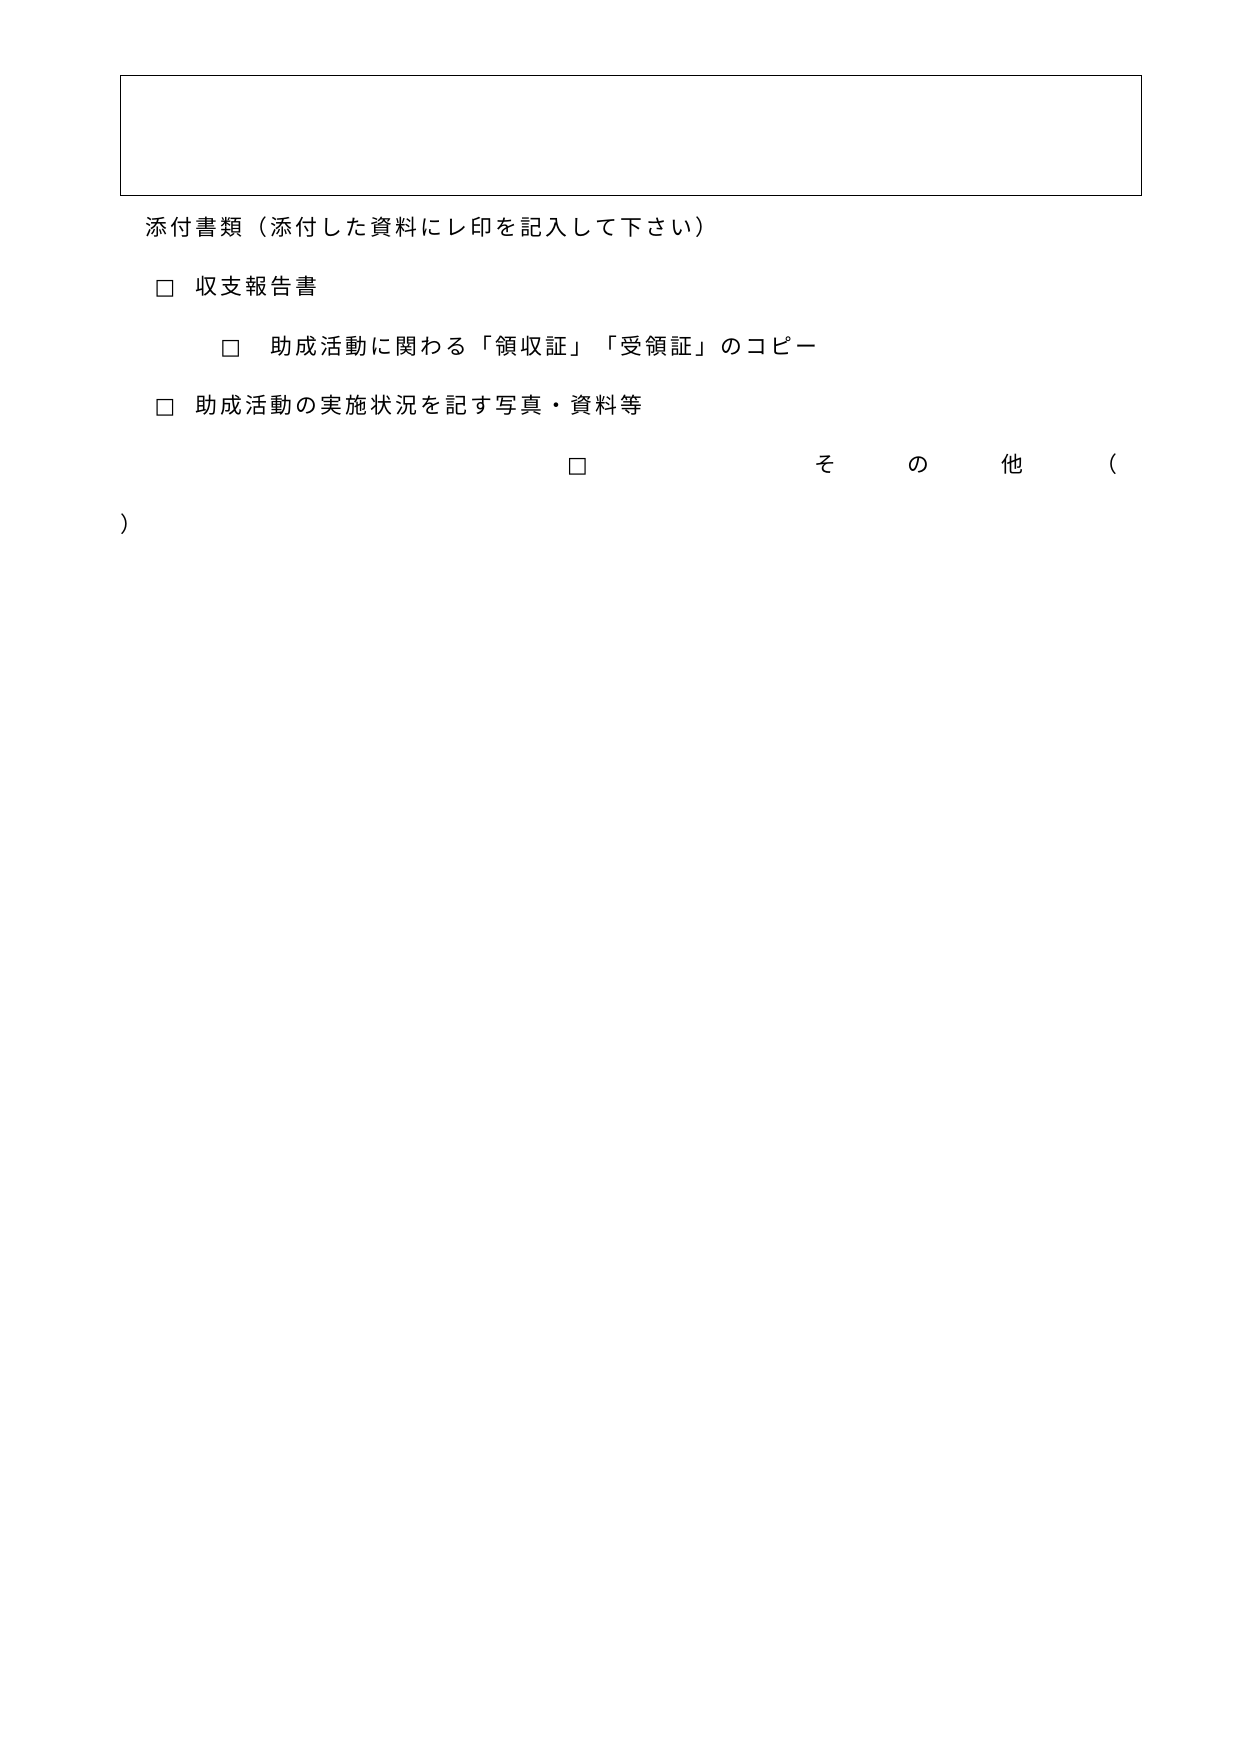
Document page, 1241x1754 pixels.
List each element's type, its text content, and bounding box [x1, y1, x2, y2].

text □ 助成活動に関わる「領収証」「受領証」のコピー [120, 315, 1120, 374]
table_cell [121, 76, 1141, 195]
text 添付書類（添付した資料にレ印を記入して下さい） [120, 196, 1120, 256]
text □ 助成活動の実施状況を記す写真・資料等 [120, 374, 1120, 434]
text □ その他（ ） [120, 434, 1120, 552]
text □ 収支報告書 [120, 256, 1120, 315]
